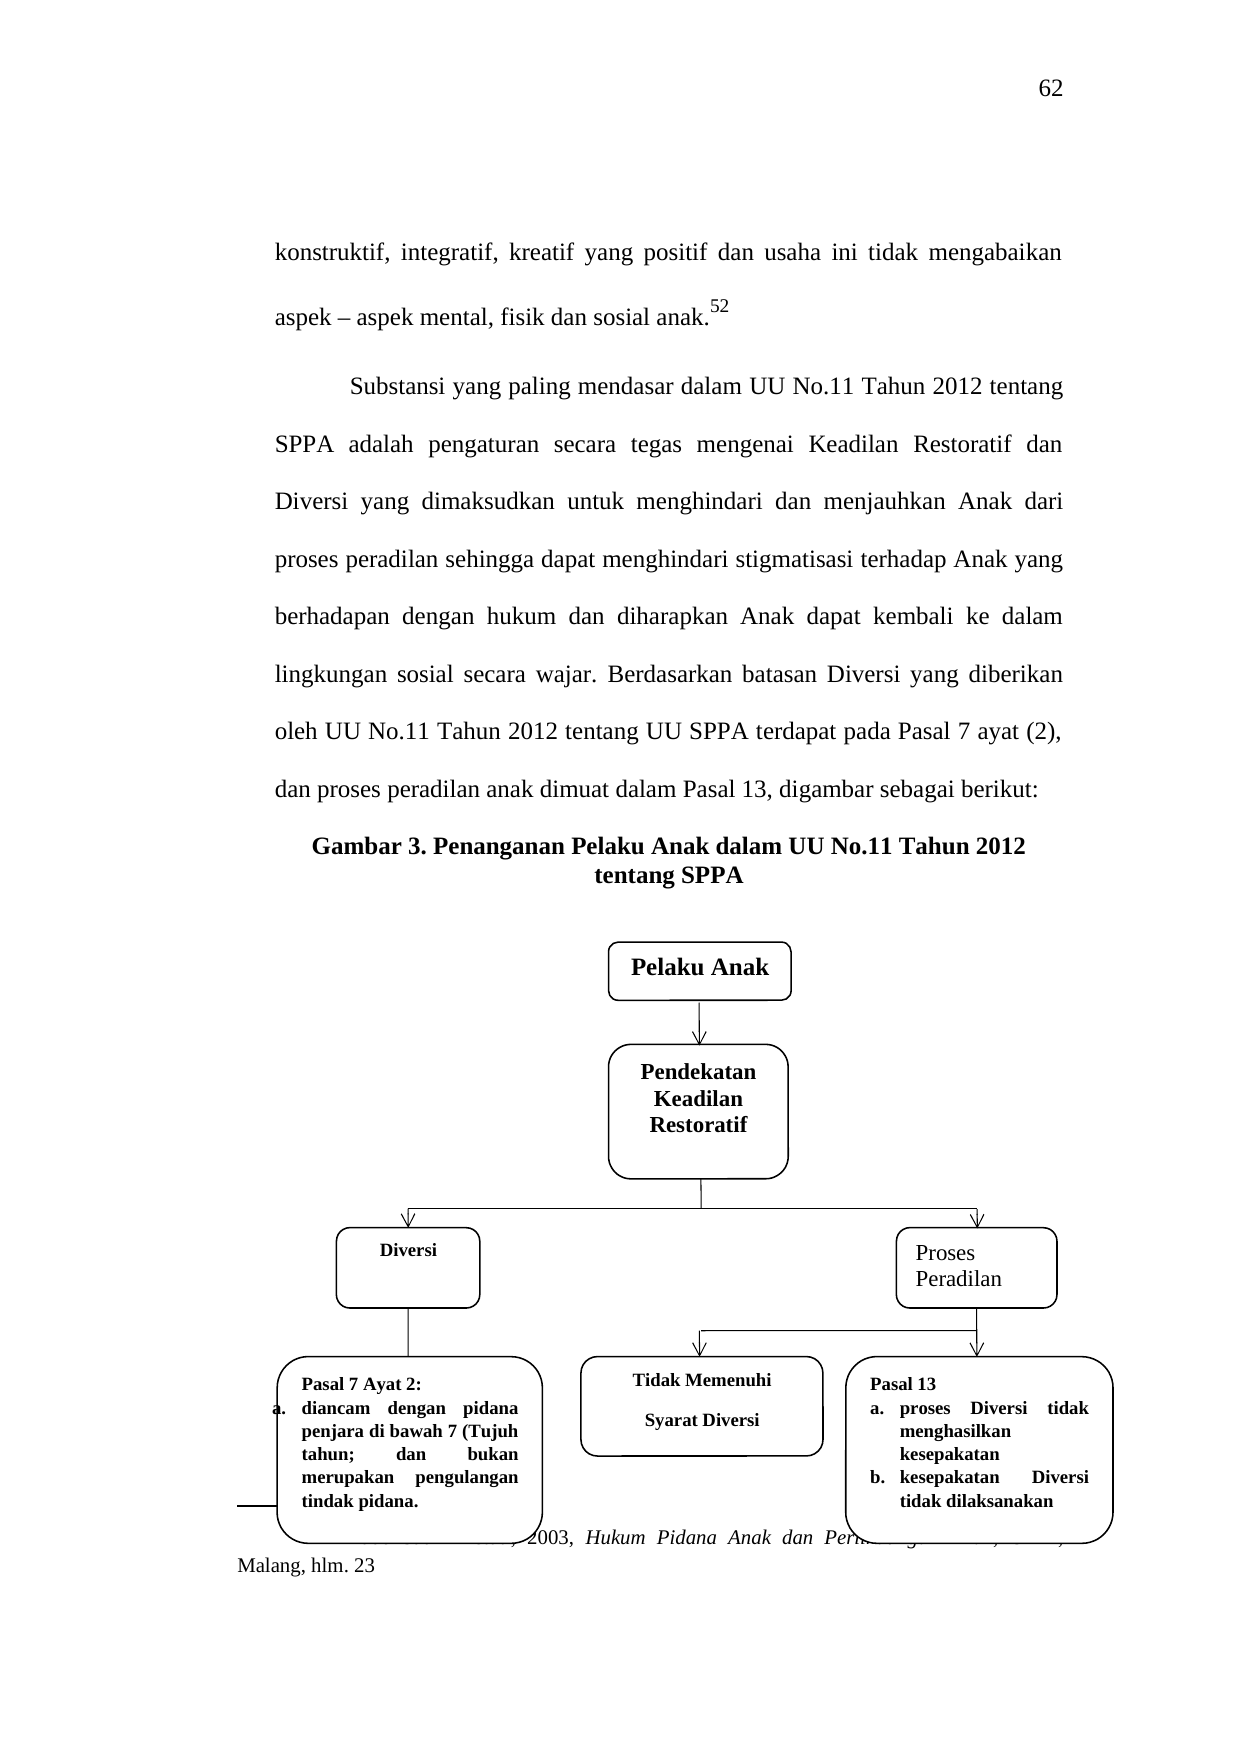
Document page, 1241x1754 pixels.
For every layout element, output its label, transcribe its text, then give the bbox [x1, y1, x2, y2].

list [274, 237, 1063, 333]
list Substansi yang paling mendasar dalam UU No.11 Tahun 2012 tentang SPPA adalah pengaturan secara tegas mengenai Keadilan Restoratif dan Diversi yang dimaksudkan untuk menghindari dan menjauhkan Anak dari proses peradilan sehingga dapat menghindari stigmatisasi terhadap Anak yang berhadapan dengan hukum dan diharapkan Anak dapat kembali ke dalam lingkungan sosial secara wajar. Berdasarkan batasan Diversi yang diberikan oleh UU No.11 Tahun 2012 tentang UU SPPA terdapat pada Pasal 7 ayat (2), dan proses peradilan anak dimuat dalam Pasal 13, digambar sebagai berikut: [274, 371, 1063, 802]
text Gambar 3. Penanganan Pelaku Anak dalam UU No.11 Tahun 2012 tentang SPPA [274, 831, 1063, 889]
